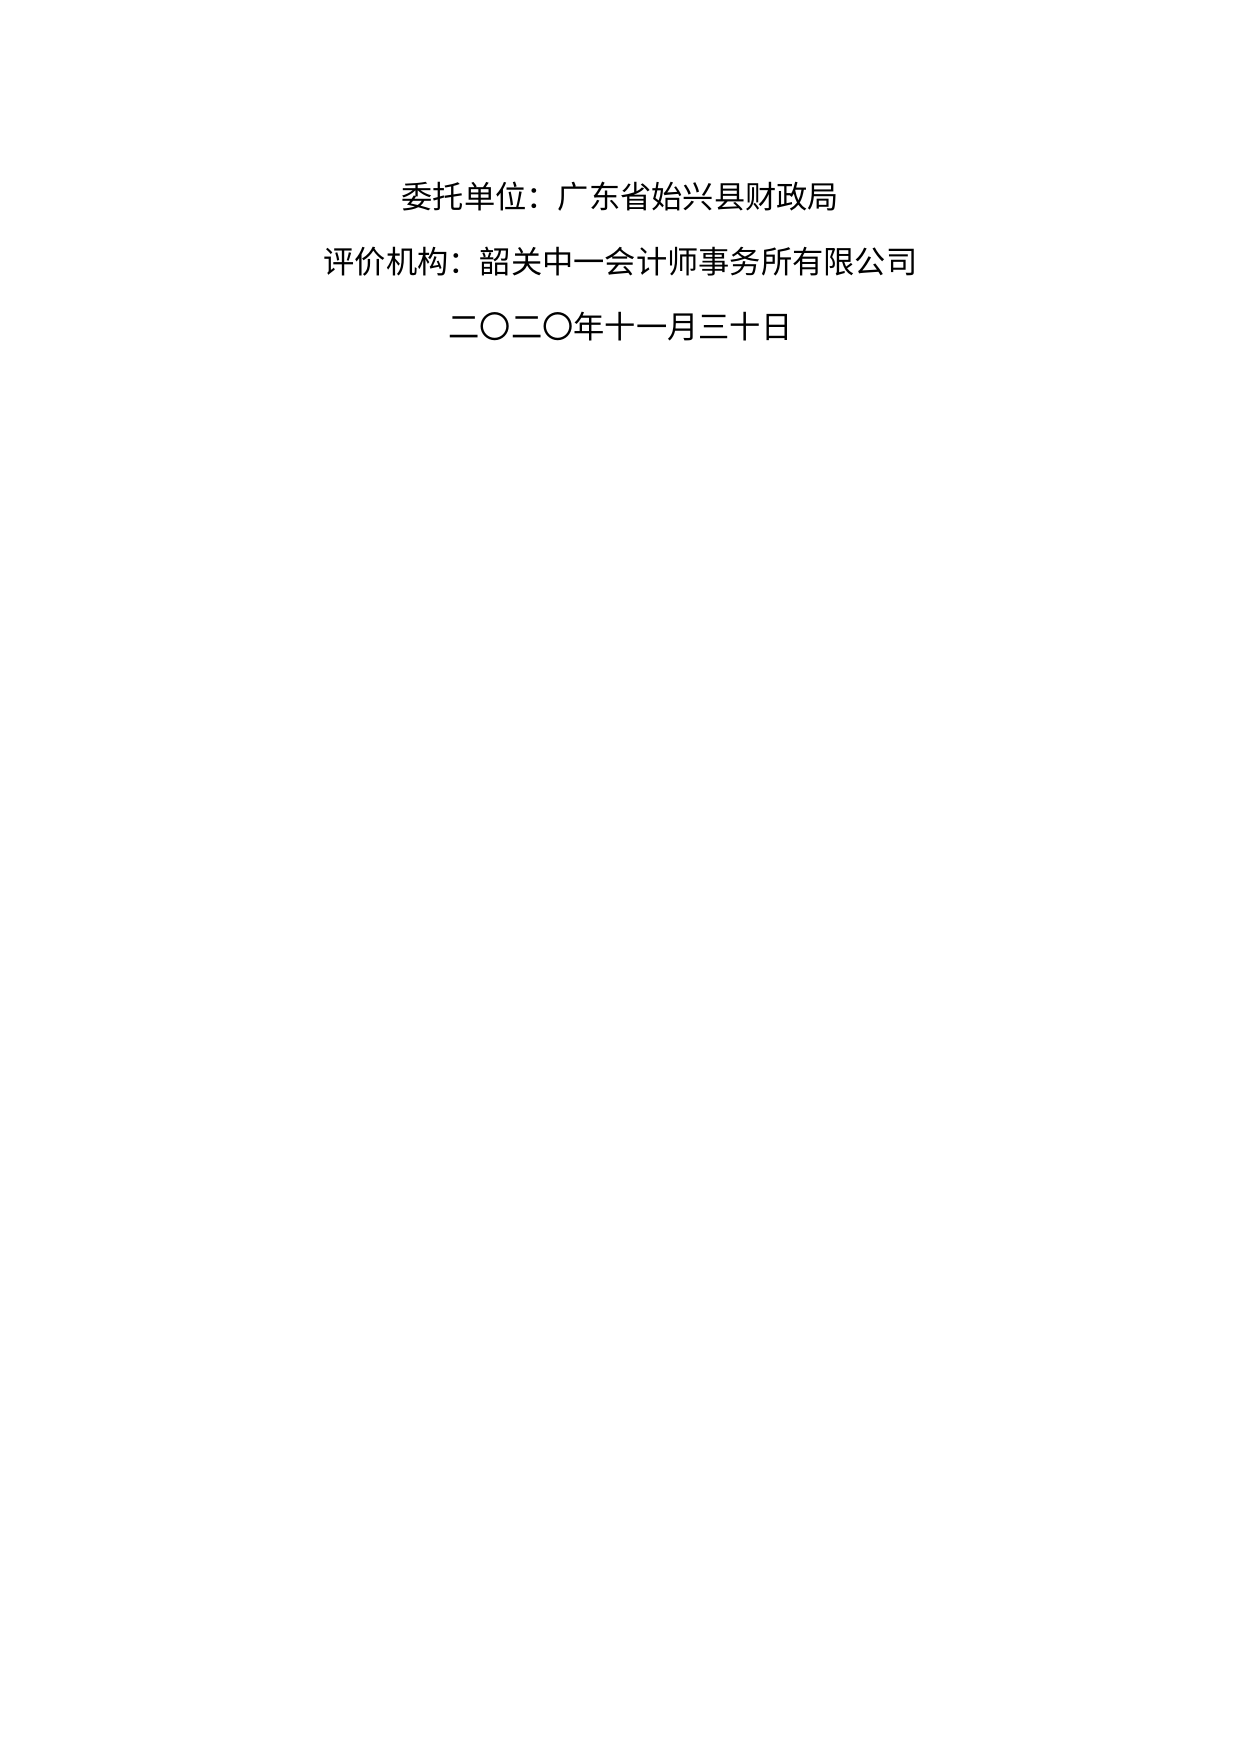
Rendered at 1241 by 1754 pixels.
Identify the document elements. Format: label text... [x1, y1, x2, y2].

text 委托单位：广东省始兴县财政局 [187, 162, 1053, 227]
text 二〇二〇年十一月三十日 [187, 292, 1053, 357]
text 评价机构：韶关中一会计师事务所有限公司 [187, 227, 1053, 292]
